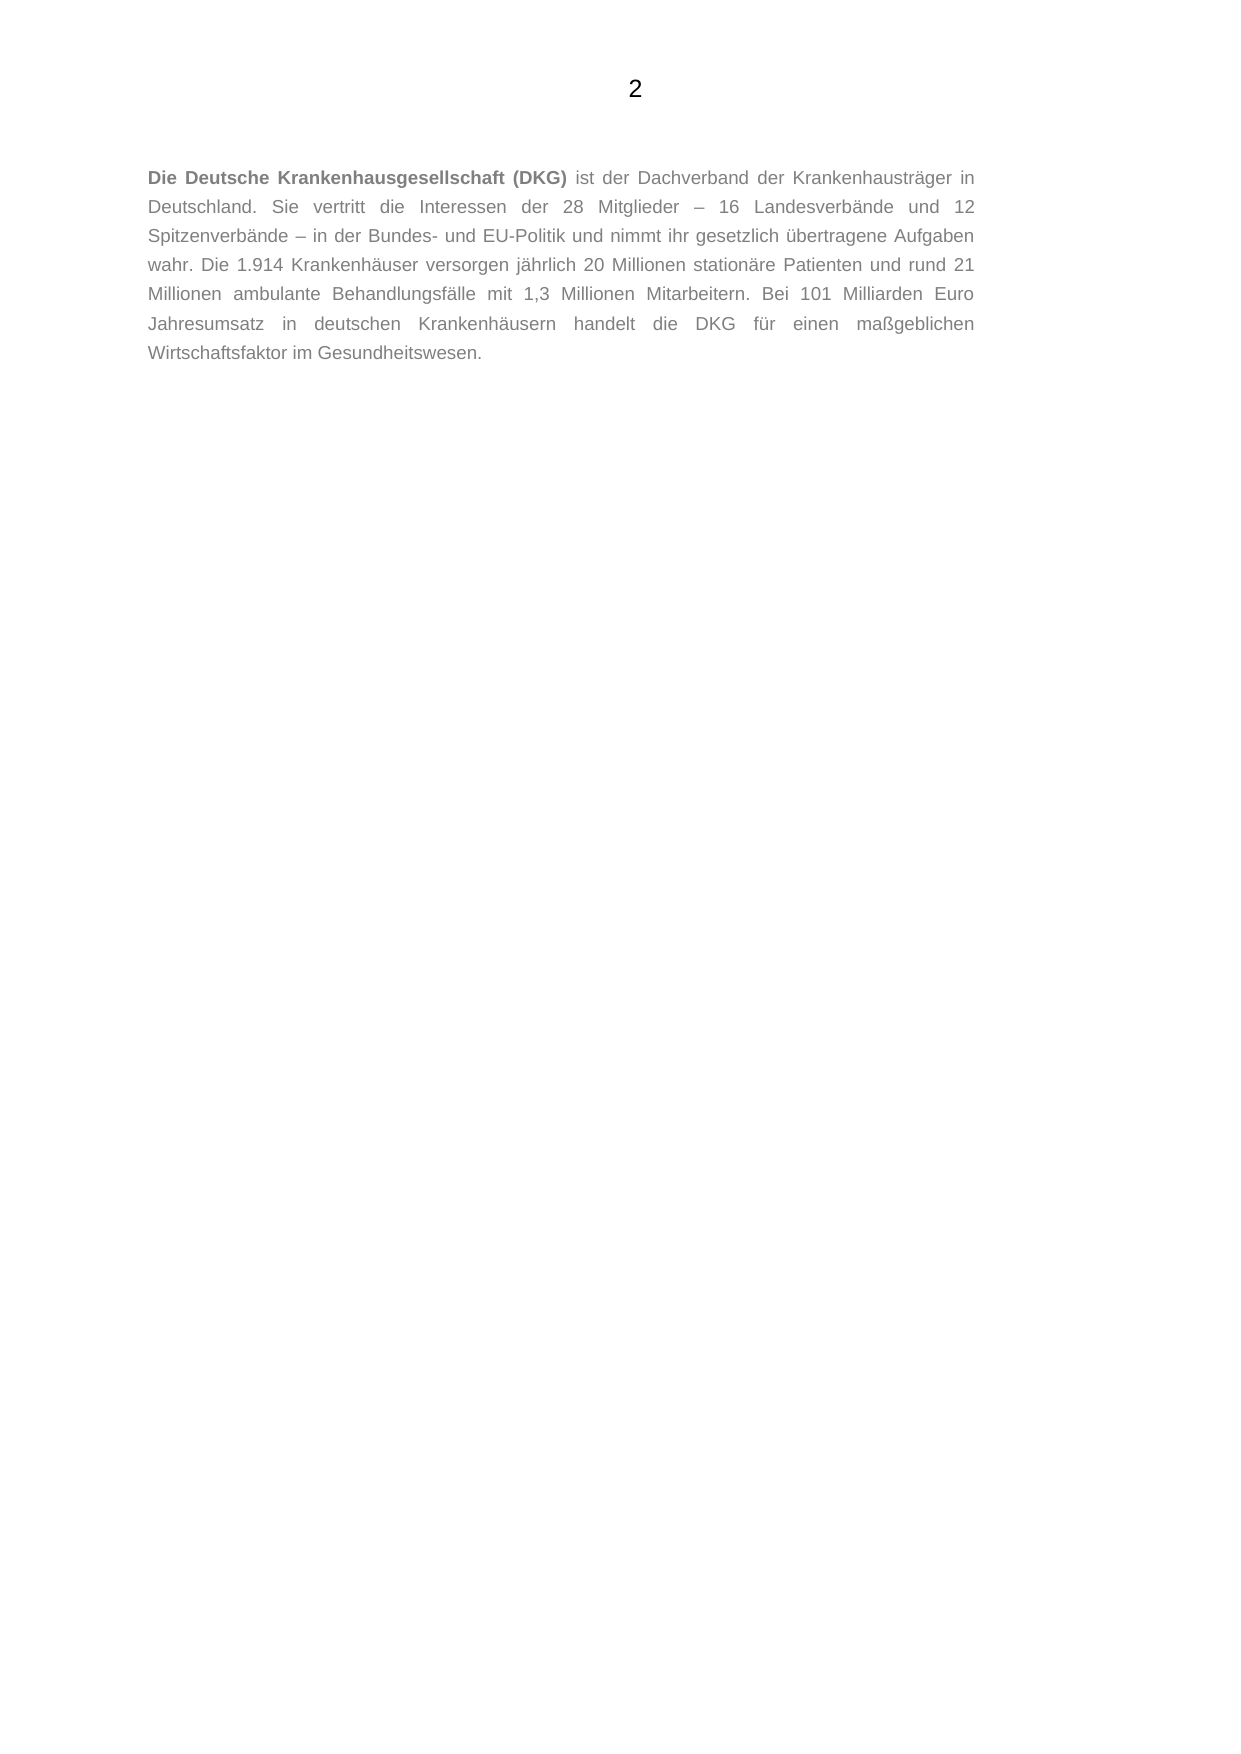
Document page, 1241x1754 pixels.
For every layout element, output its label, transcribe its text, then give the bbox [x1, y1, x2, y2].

text Die Deutsche Krankenhausgesellschaft (DKG) ist der Dachverband der Krankenhausträger in Deutschland. Sie vertritt die Interessen der 28 Mitglieder – 16 Landesverbände und 12 Spitzenverbände – in der Bundes- und EU-Politik und nimmt ihr gesetzlich übertragene Aufgaben wahr. Die 1.914 Krankenhäuser versorgen jährlich 20 Millionen stationäre Patienten und rund 21 Millionen ambulante Behandlungsfälle mit 1,3 Millionen Mitarbeitern. Bei 101 Milliarden Euro Jahresumsatz in deutschen Krankenhäusern handelt die DKG für einen maßgeblichen Wirtschaftsfaktor im Gesundheitswesen. [148, 159, 975, 363]
